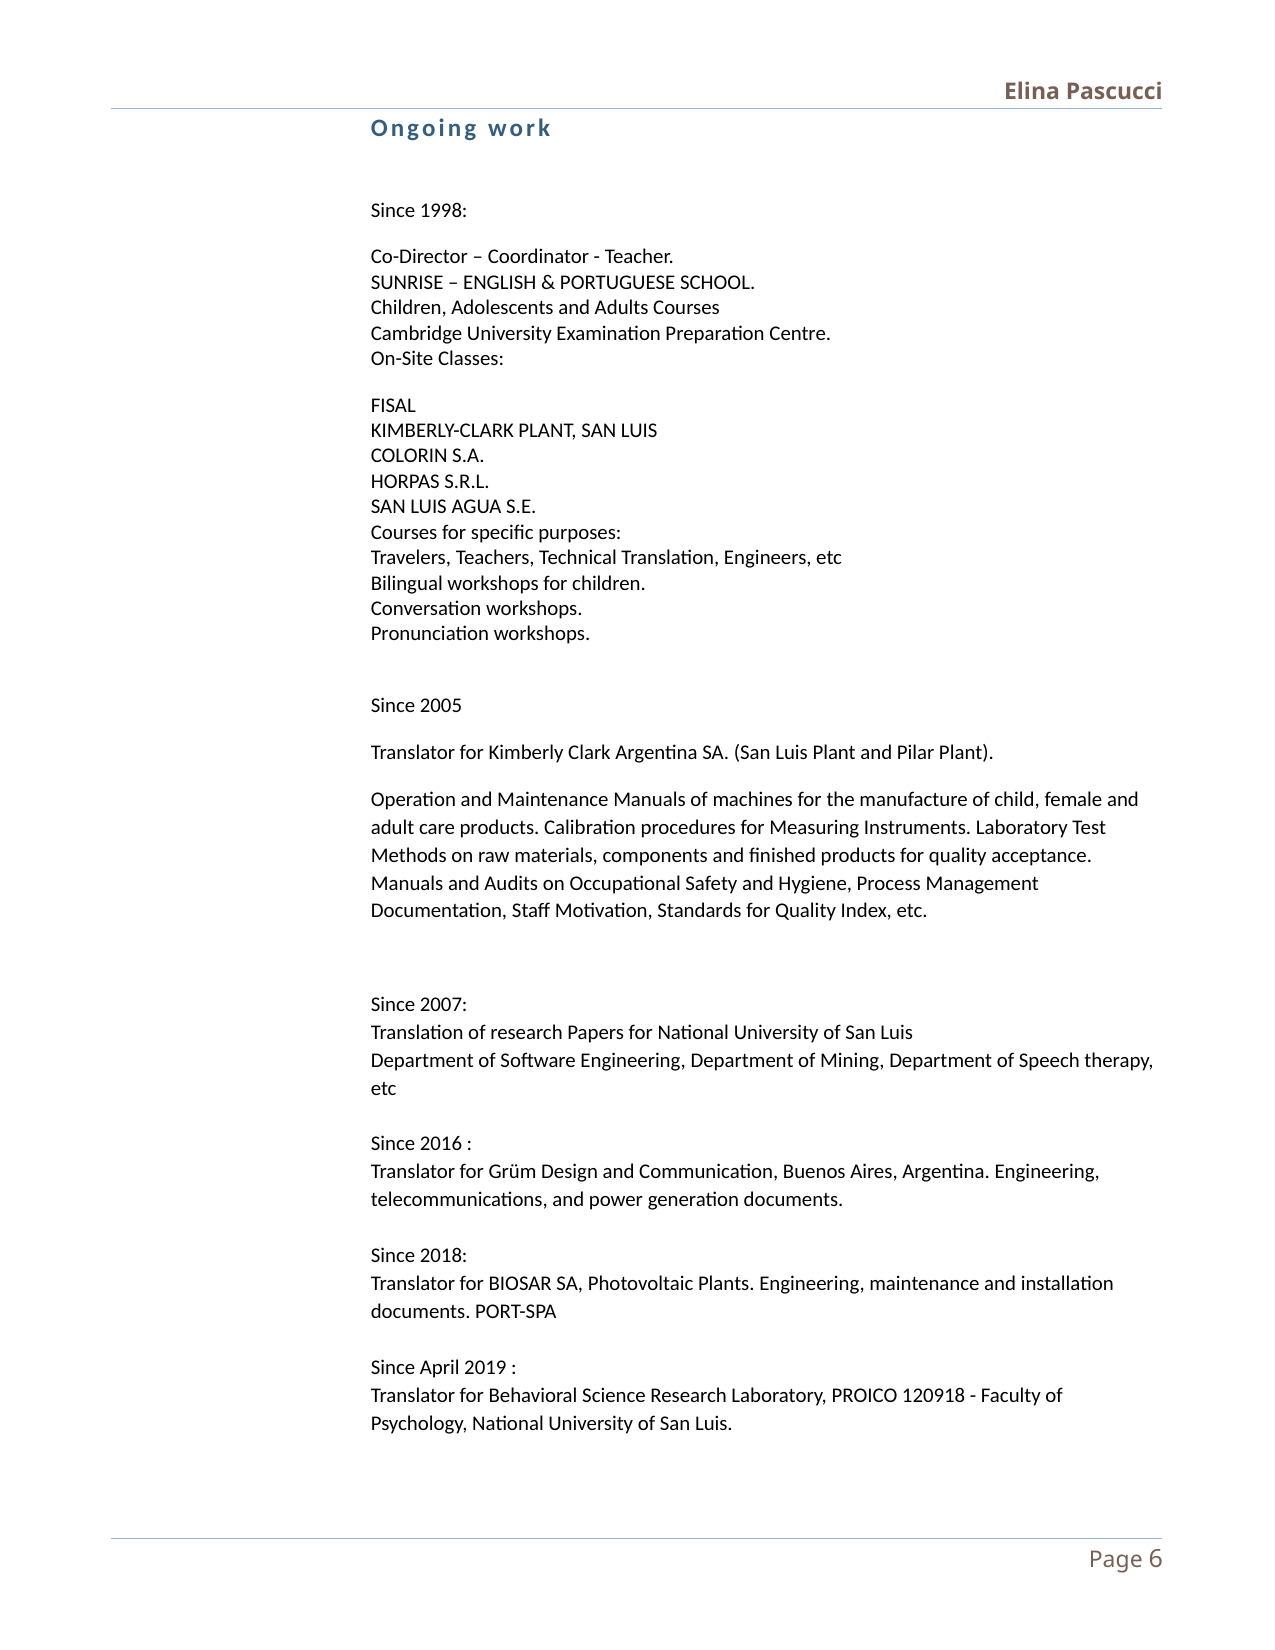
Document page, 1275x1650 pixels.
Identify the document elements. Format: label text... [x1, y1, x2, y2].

text Since April 2019 : [371, 1354, 1162, 1379]
text Bilingual workshops for children. [371, 570, 1162, 595]
text SUNRISE – ENGLISH & PORTUGUESE SCHOOL. [371, 269, 1162, 294]
text Translator for Kimberly Clark Argentina SA. (San Luis Plant and Pilar Plant). [371, 739, 1162, 765]
text Co-Director – Coordinator - Teacher. [371, 243, 1162, 269]
text KIMBERLY-CLARK PLANT, SAN LUIS [371, 417, 1162, 443]
text SAN LUIS AGUA S.E. [371, 493, 1162, 519]
text Pronunciation workshops. [371, 621, 1162, 646]
text On-Site Classes: [371, 345, 1162, 371]
text Since 2018: [371, 1242, 1162, 1268]
text Translator for Behavioral Science Research Laboratory, PROICO 120918 - Faculty of Psychology, National University of San Luis. [371, 1382, 1162, 1435]
text Conversation workshops. [371, 595, 1162, 621]
text Operation and Maintenance Manuals of machines for the manufacture of child, female and adult care products. Calibration procedures for Measuring Instruments. Laboratory Test Methods on raw materials, components and finished products for quality acceptance. Manuals and Audits on Occupational Safety and Hygiene, Process Management Documentation, Staff Motivation, Standards for Quality Index, etc. [371, 786, 1162, 923]
text Cambridge University Examination Preparation Centre. [371, 320, 1162, 345]
text Translator for BIOSAR SA, Photovoltaic Plants. Engineering, maintenance and installation documents. PORT-SPA [371, 1270, 1162, 1323]
text HORPAS S.R.L. [371, 468, 1162, 493]
text FISAL [371, 392, 1162, 417]
text Department of Software Engineering, Department of Mining, Department of Speech therapy, etc [371, 1047, 1162, 1100]
text Translator for Grüm Design and Communication, Buenos Aires, Argentina. Engineering, telecommunications, and power generation documents. [371, 1158, 1162, 1212]
text Children, Adolescents and Adults Courses [371, 294, 1162, 320]
text Translation of research Papers for National University of San Luis [371, 1019, 1162, 1044]
text Since 2007: [371, 991, 1162, 1016]
text Since 2016 : [371, 1131, 1162, 1156]
text Travelers, Teachers, Technical Translation, Engineers, etc [371, 544, 1162, 570]
subtitle Ongoing work [371, 112, 1162, 143]
text Since 2005 [371, 693, 1162, 718]
text COLORIN S.A. [371, 443, 1162, 468]
text Since 1998: [371, 197, 1162, 222]
text Courses for specific purposes: [371, 519, 1162, 544]
